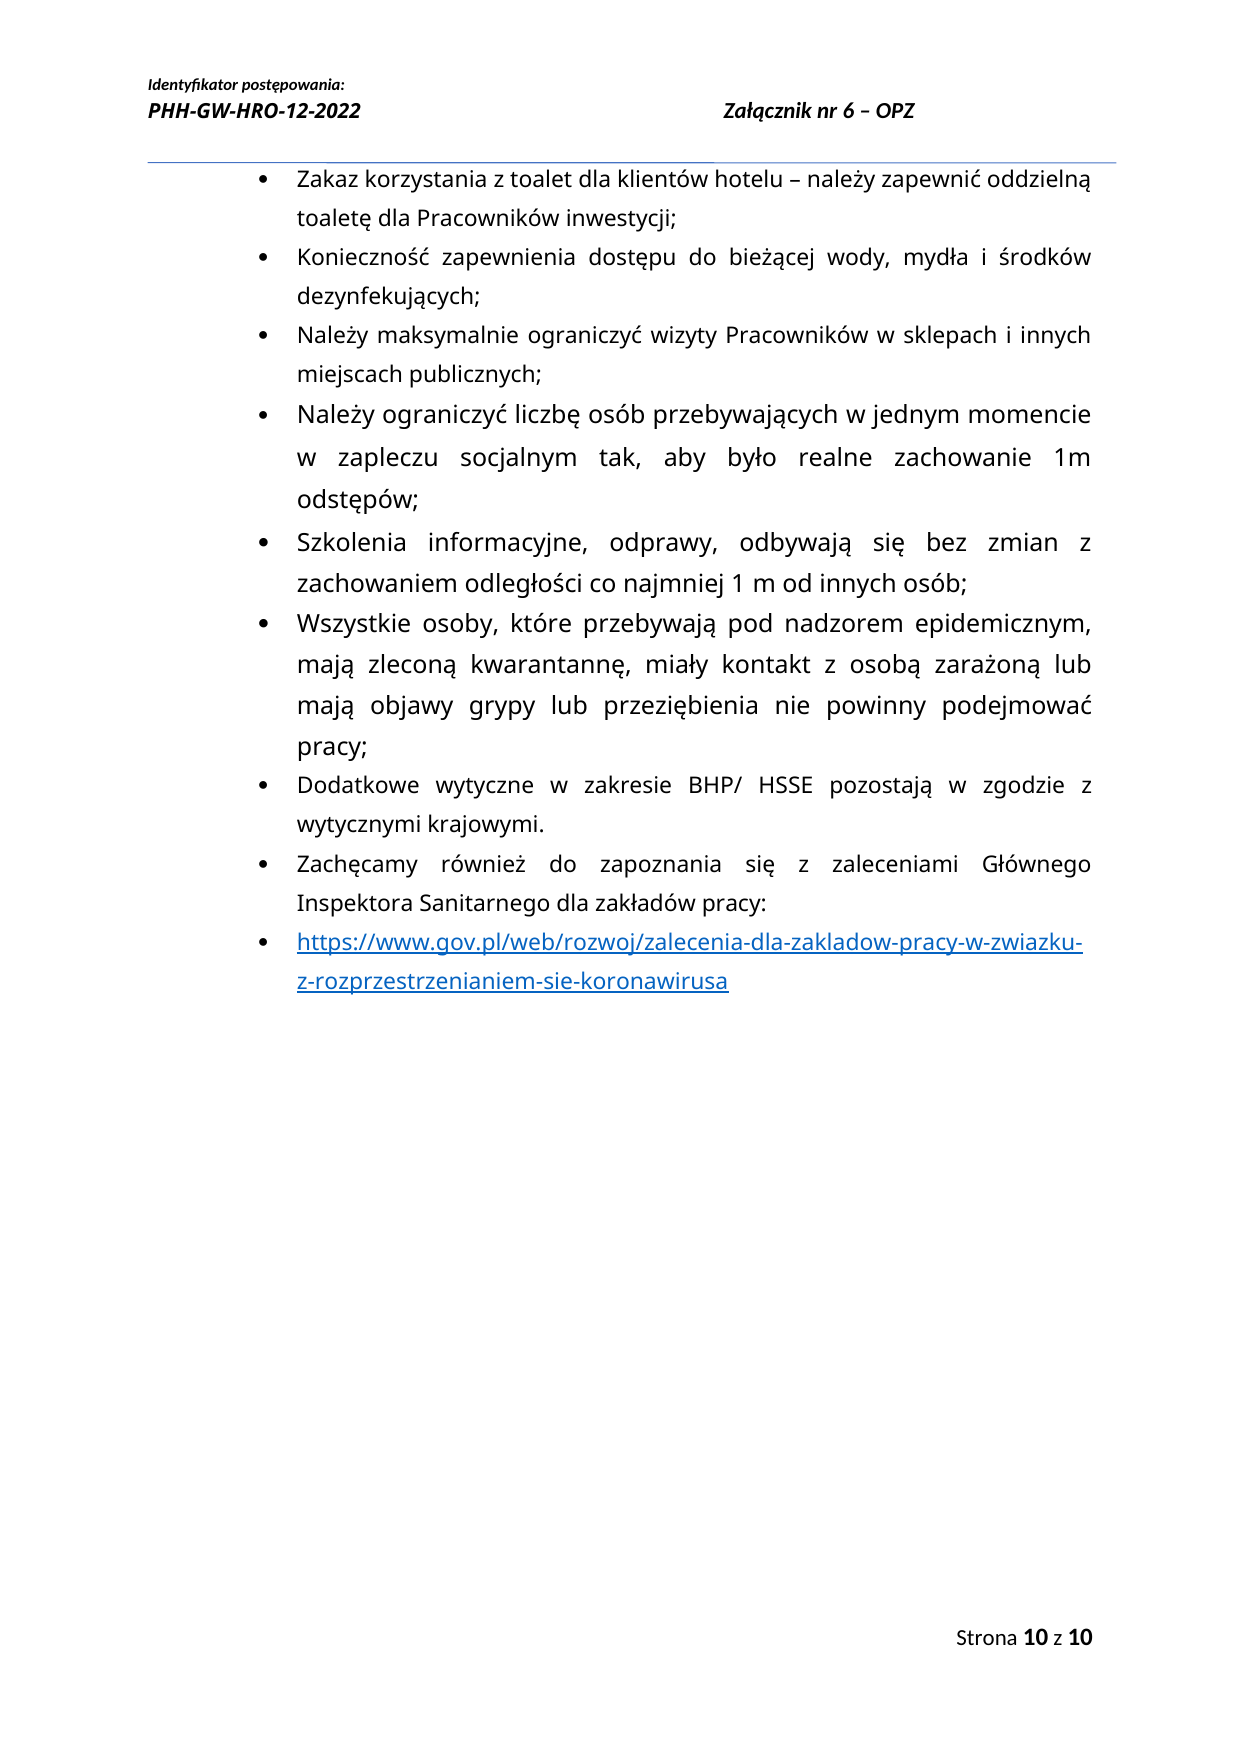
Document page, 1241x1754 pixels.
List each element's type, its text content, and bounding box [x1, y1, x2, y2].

list Zakaz korzystania z toalet dla klientów hotelu – należy zapewnić oddzielną toaletę dla Pracowników inwestycji; [259, 162, 1092, 233]
list Wszystkie osoby, które przebywają pod nadzorem epidemicznym, mają zleconą kwarantannę, miały kontakt z osobą zarażoną lub mają objawy grypy lub przeziębienia nie powinny podejmować pracy; [259, 606, 1092, 763]
list Zachęcamy również do zapoznania się z zaleceniami Głównego Inspektora Sanitarnego dla zakładów pracy: [259, 847, 1092, 918]
list Dodatkowe wytyczne w zakresie BHP/ HSSE pozostają w zgodzie z wytycznymi krajowymi. [259, 769, 1092, 840]
list https://www.gov.pl/web/rozwoj/zalecenia-dla-zakladow-pracy-w-zwiazku-z-rozprzestrzenianiem-sie-koronawirusa [259, 926, 1092, 996]
list Należy ograniczyć liczbę osób przebywających w jednym momencie w zapleczu socjalnym tak, aby było realne zachowanie 1m odstępów; [259, 397, 1092, 516]
list Konieczność zapewnienia dostępu do bieżącej wody, mydła i środków dezynfekujących; [259, 241, 1092, 311]
list Szkolenia informacyjne, odprawy, odbywają się bez zmian z zachowaniem odległości co najmniej 1 m od innych osób; [259, 524, 1092, 599]
list Należy maksymalnie ograniczyć wizyty Pracowników w sklepach i innych miejscach publicznych; [259, 319, 1092, 389]
